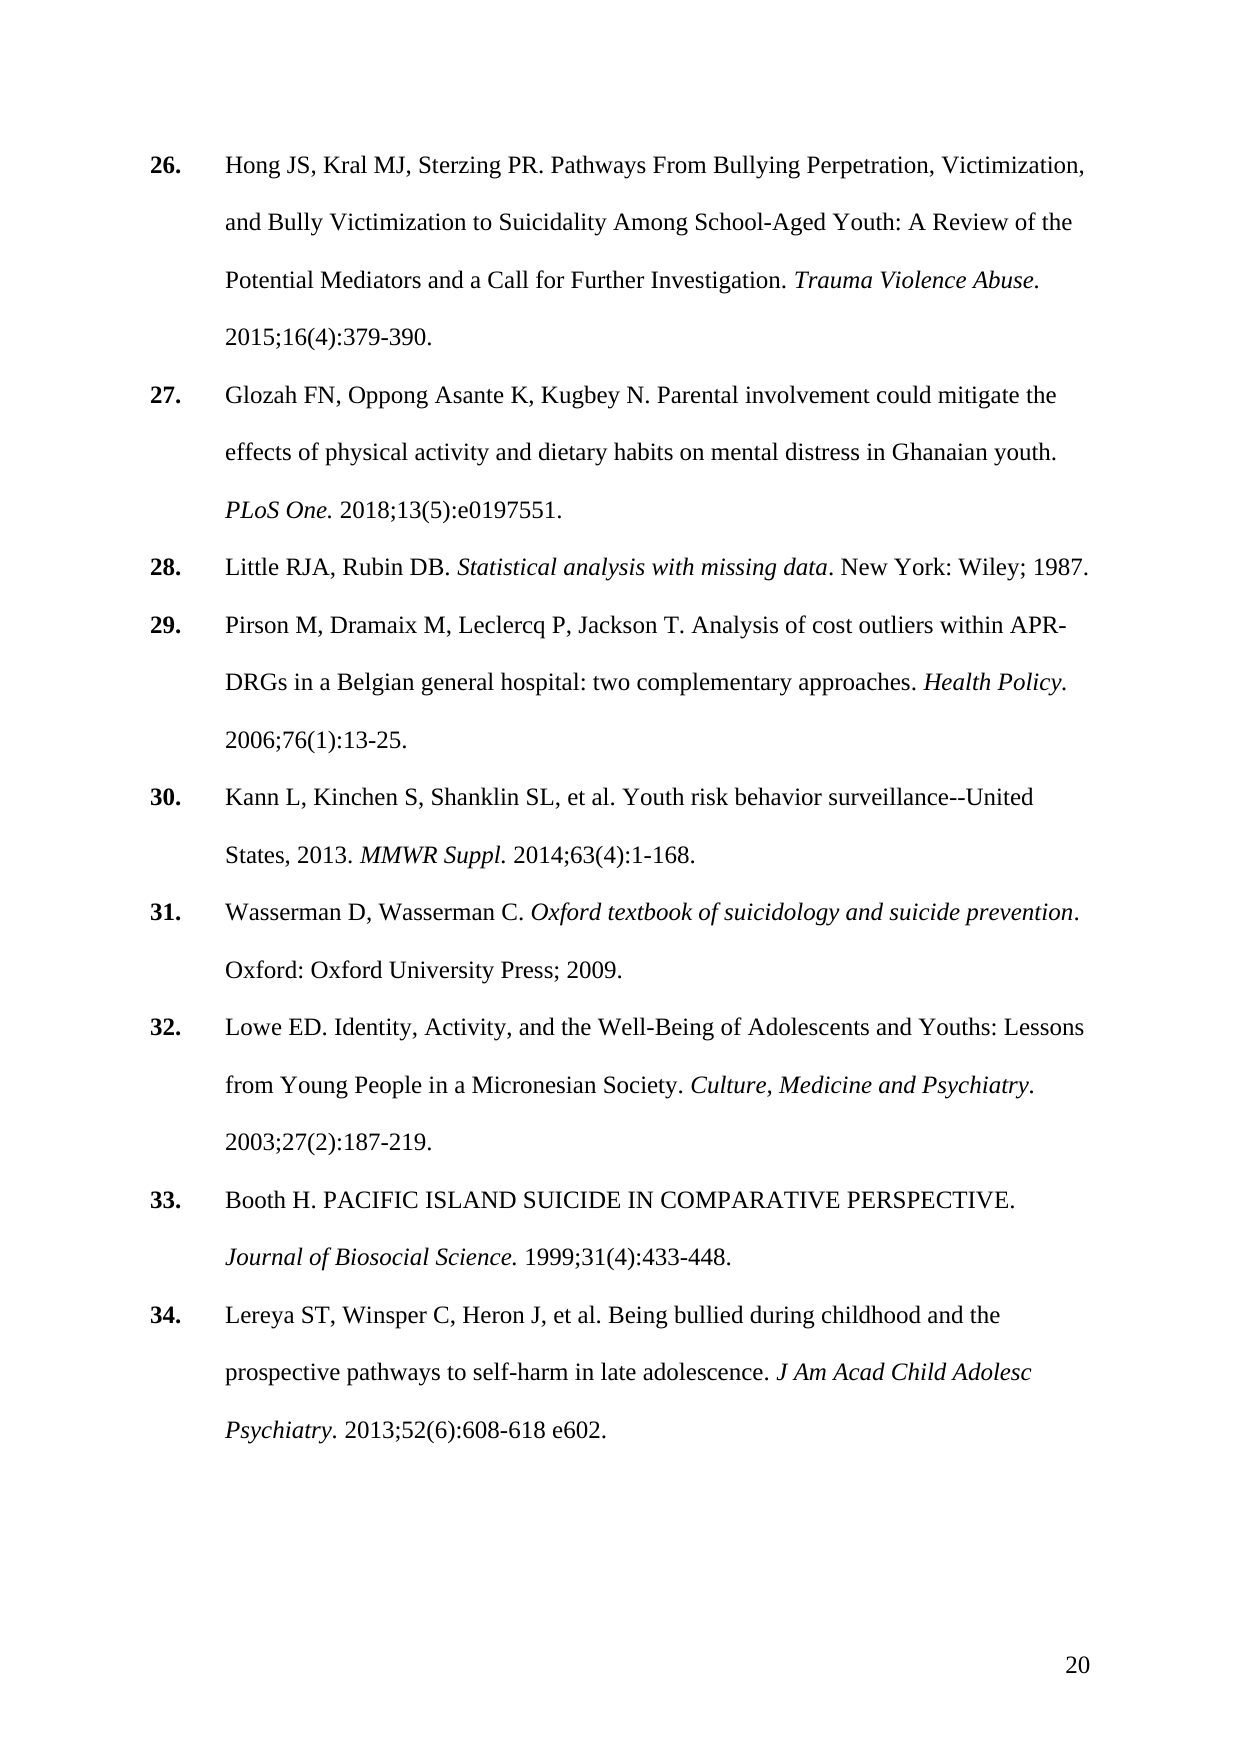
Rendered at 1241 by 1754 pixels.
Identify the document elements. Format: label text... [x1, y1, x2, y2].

text 28. Little RJA, Rubin DB. Statistical analysis with missing data. New York: Wiley; 1987. [150, 552, 1090, 581]
text 32. Lowe ED. Identity, Activity, and the Well-Being of Adolescents and Youths: Lessons from Young People in a Micronesian Society. Culture, Medicine and Psychiatry. 2003;27(2):187-219. [150, 1012, 1090, 1156]
text 31. Wasserman D, Wasserman C. Oxford textbook of suicidology and suicide prevention. Oxford: Oxford University Press; 2009. [150, 897, 1090, 984]
text 33. Booth H. PACIFIC ISLAND SUICIDE IN COMPARATIVE PERSPECTIVE. Journal of Biosocial Science. 1999;31(4):433-448. [150, 1185, 1090, 1271]
text 30. Kann L, Kinchen S, Shanklin SL, et al. Youth risk behavior surveillance--United States, 2013. MMWR Suppl. 2014;63(4):1-168. [150, 782, 1090, 869]
text 34. Lereya ST, Winsper C, Heron J, et al. Being bullied during childhood and the prospective pathways to self-harm in late adolescence. J Am Acad Child Adolesc Psychiatry. 2013;52(6):608-618 e602. [150, 1300, 1090, 1444]
text 26. Hong JS, Kral MJ, Sterzing PR. Pathways From Bullying Perpetration, Victimization, and Bully Victimization to Suicidality Among School-Aged Youth: A Review of the Potential Mediators and a Call for Further Investigation. Trauma Violence Abuse. 2015;16(4):379-390. [150, 150, 1090, 351]
text 27. Glozah FN, Oppong Asante K, Kugbey N. Parental involvement could mitigate the effects of physical activity and dietary habits on mental distress in Ghanaian youth. PLoS One. 2018;13(5):e0197551. [150, 380, 1090, 524]
text 29. Pirson M, Dramaix M, Leclercq P, Jackson T. Analysis of cost outliers within APR-DRGs in a Belgian general hospital: two complementary approaches. Health Policy. 2006;76(1):13-25. [150, 610, 1090, 754]
